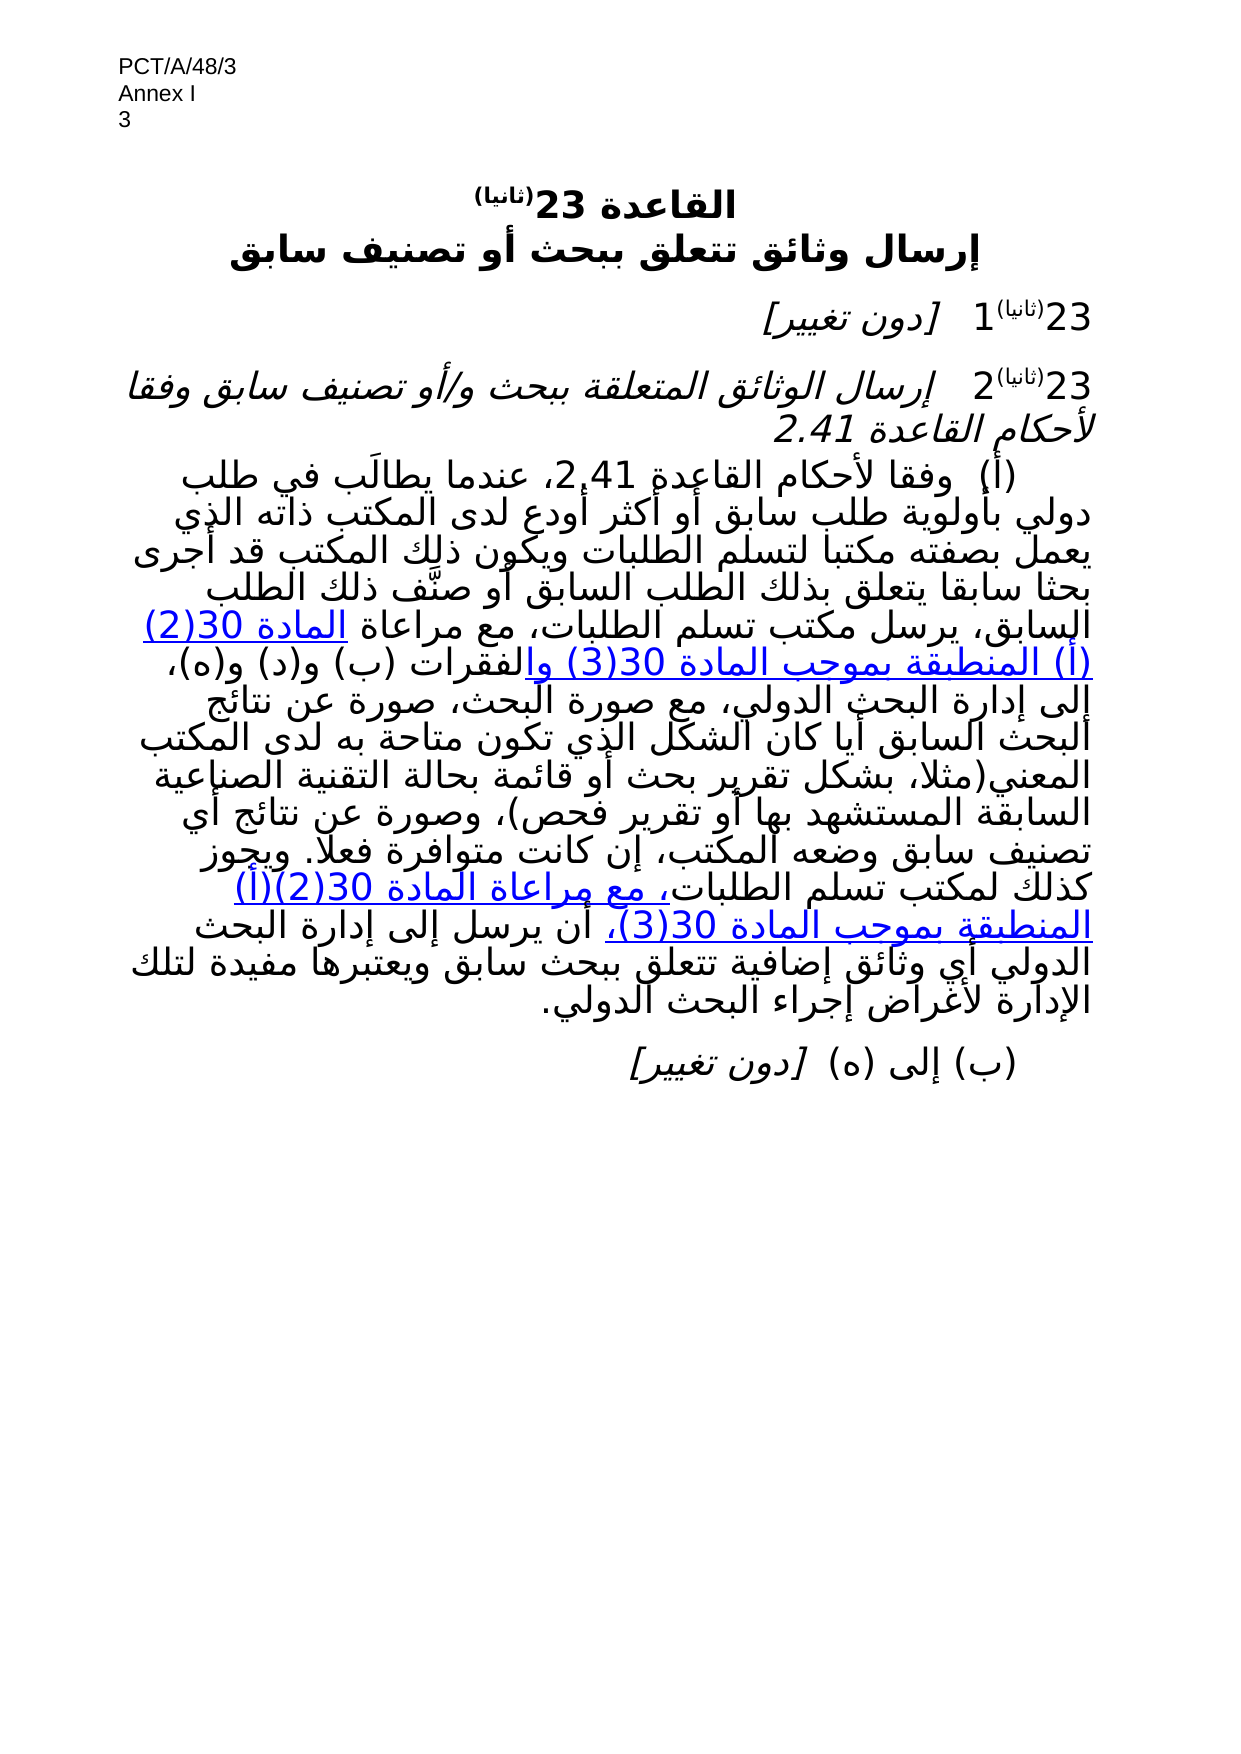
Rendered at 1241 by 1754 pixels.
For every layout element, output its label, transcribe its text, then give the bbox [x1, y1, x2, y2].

text (أ) وفقا لأحكام القاعدة 2.41، عندما يطالَب في طلب دولي بأولوية طلب سابق أو أكثر أودع لدى المكتب ذاته الذي يعمل بصفته مكتبا لتسلم الطلبات ويكون ذلك المكتب قد أجرى بحثا سابقا يتعلق بذلك الطلب السابق أو صنَّف ذلك الطلب السابق، يرسل مكتب تسلم الطلبات، مع مراعاة المادة 30(2)(أ) المنطبقة بموجب المادة 30(3) والفقرات (ب) و(د) و(ه)، إلى إدارة البحث الدولي، مع صورة البحث، صورة عن نتائج البحث السابق أيا كان الشكل الذي تكون متاحة به لدى المكتب المعني(مثلا، بشكل تقرير بحث أو قائمة بحالة التقنية الصناعية السابقة المستشهد بها أو تقرير فحص)، وصورة عن نتائج أي تصنيف سابق وضعه المكتب، إن كانت متوافرة فعلا. ويجوز كذلك لمكتب تسلم الطلبات، مع مراعاة المادة 30(2)(أ) المنطبقة بموجب المادة 30(3)، أن يرسل إلى إدارة البحث الدولي أي وثائق إضافية تتعلق ببحث سابق ويعتبرها مفيدة لتلك الإدارة لأغراض إجراء البحث الدولي. [118, 458, 1092, 1021]
subtitle القاعدة 23(ثانيا) إرسال وثائق تتعلق ببحث أو تصنيف سابق [118, 183, 1092, 271]
subtitle 23(ثانيا)1 [دون تغيير] [118, 296, 1092, 339]
text (ب) إلى (ه) [دون تغيير] [118, 1046, 1092, 1083]
subtitle 23(ثانيا)2 إرسال الوثائق المتعلقة ببحث و/أو تصنيف سابق وفقا لأحكام القاعدة 2.41 [118, 364, 1092, 452]
